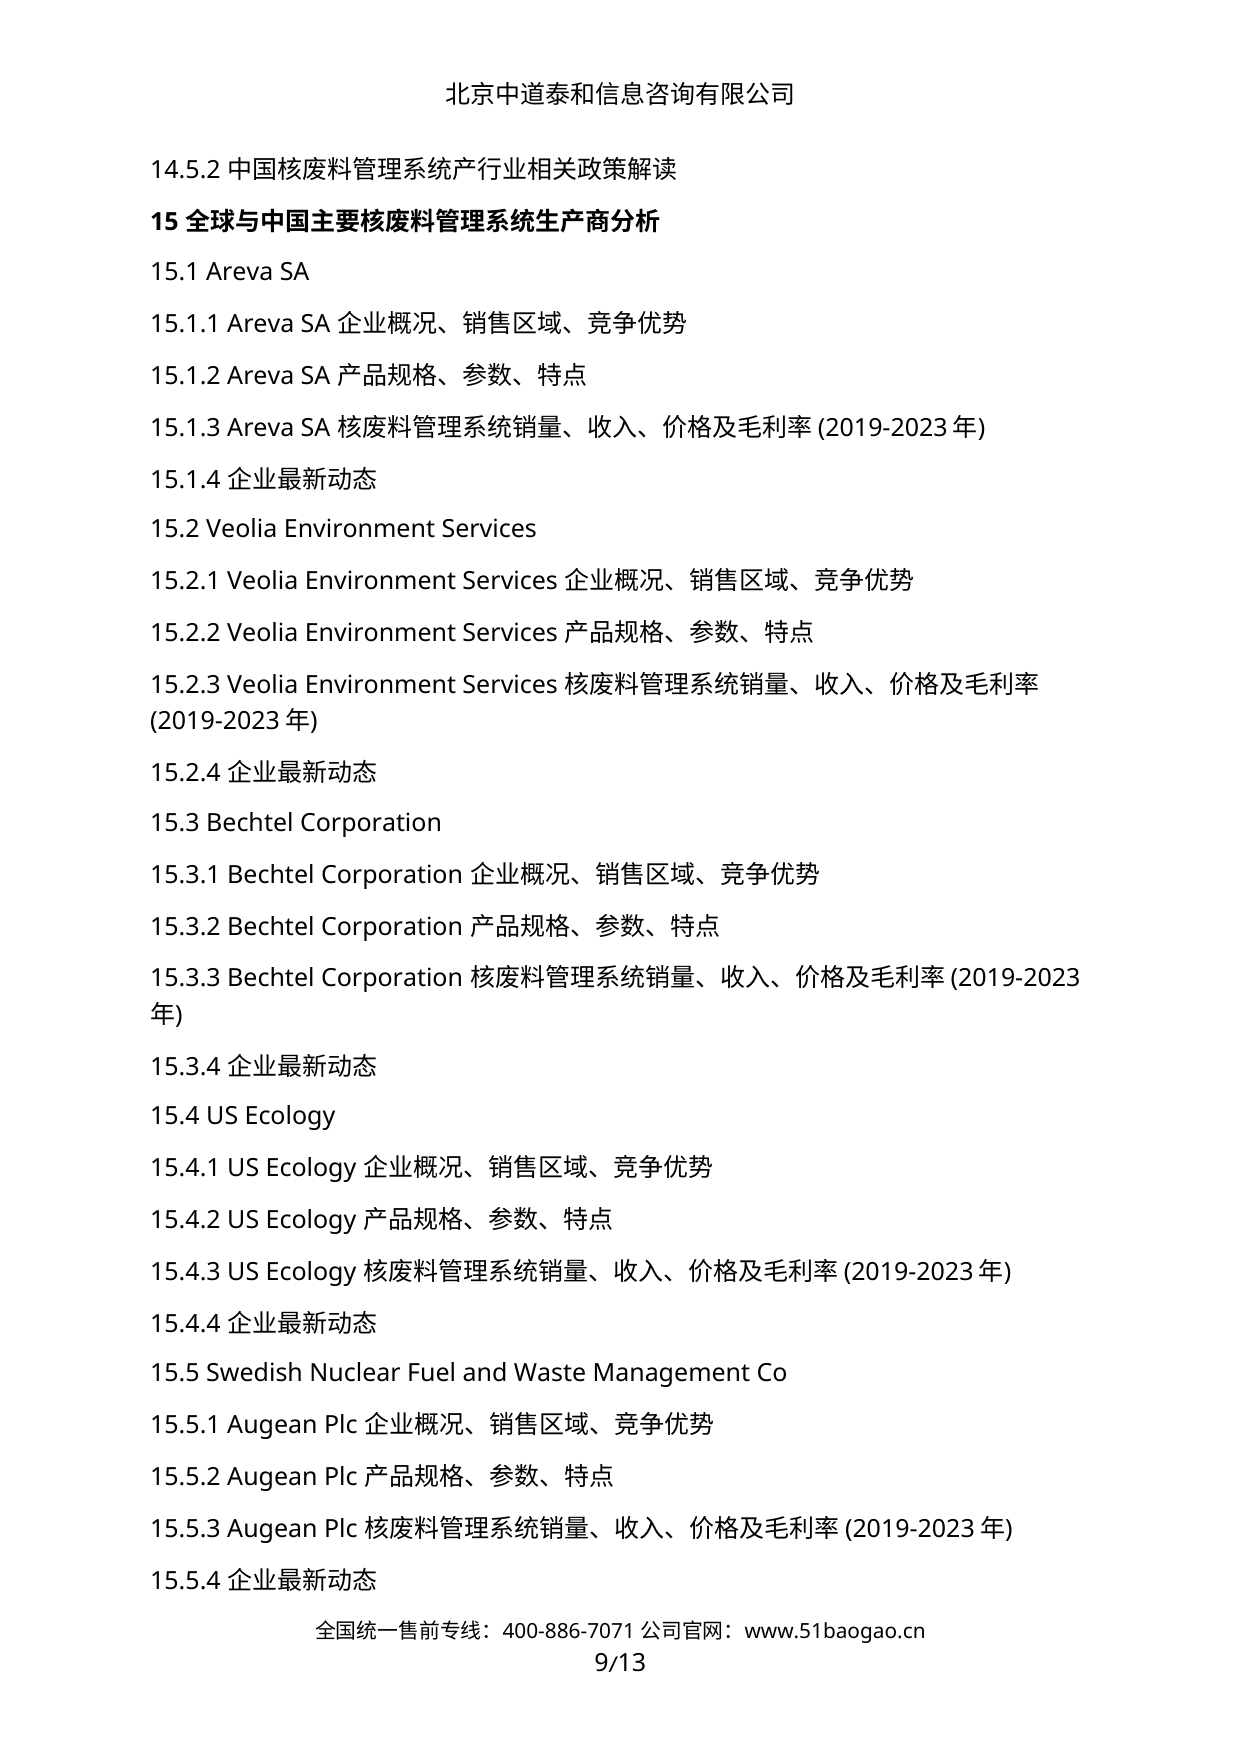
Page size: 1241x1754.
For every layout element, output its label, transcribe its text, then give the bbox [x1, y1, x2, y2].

text 15.2.3 Veolia Environment Services 核废料管理系统销量、收入、价格及毛利率 (2019-2023年) [150, 664, 1090, 737]
text 15.5.3 Augean Plc 核废料管理系统销量、收入、价格及毛利率 (2019-2023年) [150, 1508, 1090, 1545]
text 15.1.1 Areva SA 企业概况、销售区域、竞争优势 [150, 303, 1090, 340]
text 15.1 Areva SA [150, 254, 1090, 288]
text 14.5.2 中国核废料管理系统产行业相关政策解读 [150, 150, 1090, 186]
text 15.3.3 Bechtel Corporation 核废料管理系统销量、收入、价格及毛利率 (2019-2023年) [150, 958, 1090, 1030]
text 15.3.2 Bechtel Corporation 产品规格、参数、特点 [150, 906, 1090, 942]
text 15.4.2 US Ecology 产品规格、参数、特点 [150, 1199, 1090, 1236]
text 15.5.4 企业最新动态 [150, 1560, 1090, 1597]
text 15.2.2 Veolia Environment Services 产品规格、参数、特点 [150, 612, 1090, 649]
text 15.5.2 Augean Plc 产品规格、参数、特点 [150, 1457, 1090, 1493]
text 15.1.3 Areva SA 核废料管理系统销量、收入、价格及毛利率 (2019-2023年) [150, 407, 1090, 443]
text 15.4 US Ecology [150, 1098, 1090, 1132]
text 15.5.1 Augean Plc 企业概况、销售区域、竞争优势 [150, 1405, 1090, 1441]
text 15.1.2 Areva SA 产品规格、参数、特点 [150, 355, 1090, 392]
text 15.4.3 US Ecology 核废料管理系统销量、收入、价格及毛利率 (2019-2023年) [150, 1251, 1090, 1287]
text 15.2.4 企业最新动态 [150, 752, 1090, 789]
text 15.4.1 US Ecology 企业概况、销售区域、竞争优势 [150, 1147, 1090, 1184]
text 15.2.1 Veolia Environment Services 企业概况、销售区域、竞争优势 [150, 561, 1090, 597]
text 15.1.4 企业最新动态 [150, 459, 1090, 495]
text 15.4.4 企业最新动态 [150, 1303, 1090, 1339]
text 15.2 Veolia Environment Services [150, 511, 1090, 545]
text 15 全球与中国主要核废料管理系统生产商分析 [150, 202, 1090, 238]
text 15.3.1 Bechtel Corporation 企业概况、销售区域、竞争优势 [150, 854, 1090, 890]
text 15.3.4 企业最新动态 [150, 1046, 1090, 1082]
text 15.5 Swedish Nuclear Fuel and Waste Management Co [150, 1355, 1090, 1389]
text 15.3 Bechtel Corporation [150, 804, 1090, 838]
